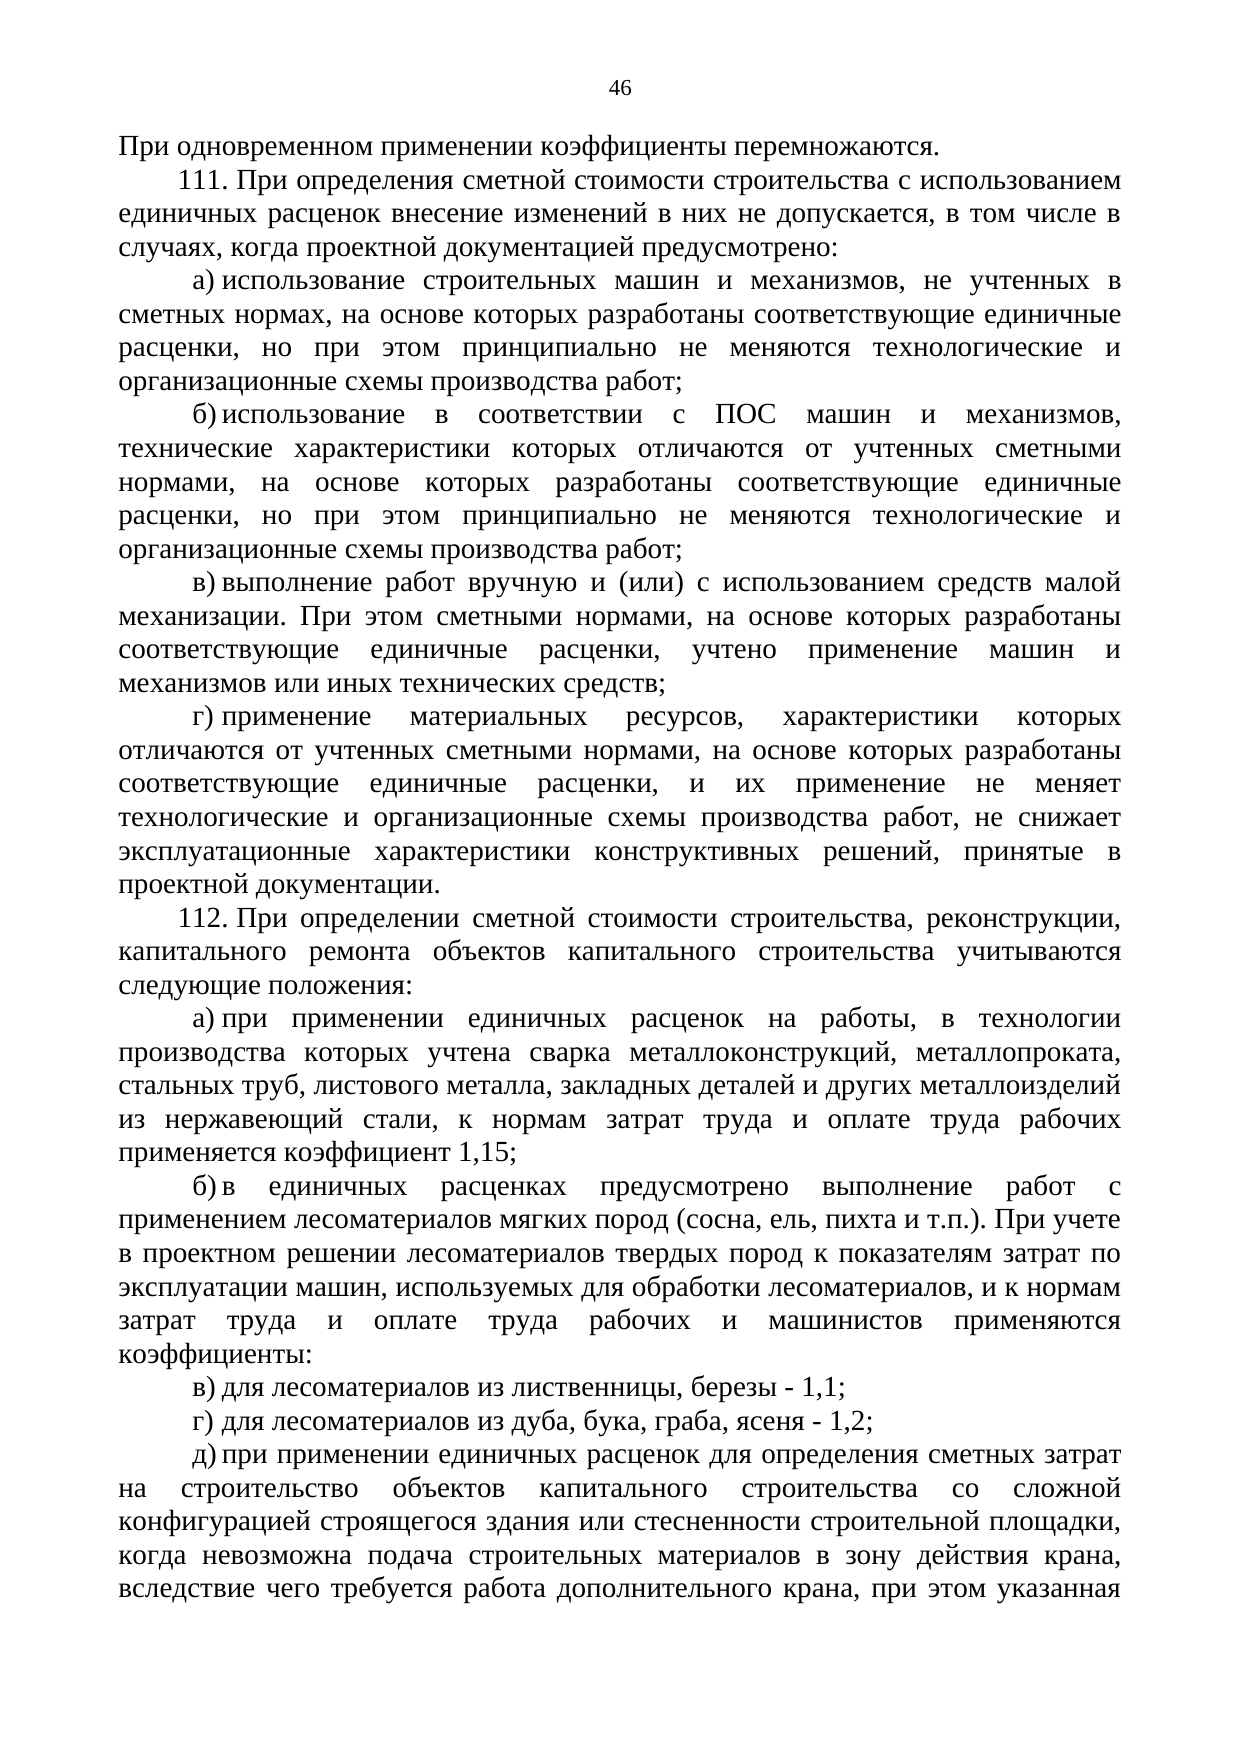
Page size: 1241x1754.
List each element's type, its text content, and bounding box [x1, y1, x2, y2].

list для лесоматериалов из лиственницы, березы - 1,1; [118, 1369, 1122, 1403]
list в единичных расценках предусмотрено выполнение работ с применением лесоматериалов мягких пород (сосна, ель, пихта и т.п.). При учете в проектном решении лесоматериалов твердых пород к показателям затрат по эксплуатации машин, используемых для обработки лесоматериалов, и к нормам затрат труда и оплате труда рабочих и машинистов применяются коэффициенты: [118, 1168, 1122, 1369]
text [118, 128, 1122, 162]
list для лесоматериалов из дуба, бука, граба, ясеня - 1,2; [118, 1403, 1122, 1436]
list при применении единичных расценок на работы, в технологии производства которых учтена сварка металлоконструкций, металлопроката, стальных труб, листового металла, закладных деталей и других металлоизделий из нержавеющий стали, к нормам затрат труда и оплате труда рабочих применяется коэффициент 1,15; [118, 1000, 1122, 1168]
list использование строительных машин и механизмов, не учтенных в сметных нормах, на основе которых разработаны соответствующие единичные расценки, но при этом принципиально не меняются технологические и организационные схемы производства работ; [118, 262, 1122, 397]
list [118, 1436, 1122, 1604]
list использование в соответствии с ПОС машин и механизмов, технические характеристики которых отличаются от учтенных сметными нормами, на основе которых разработаны соответствующие единичные расценки, но при этом принципиально не меняются технологические и организационные схемы производства работ; [118, 397, 1122, 564]
list выполнение работ вручную и (или) с использованием средств малой механизации. При этом сметными нормами, на основе которых разработаны соответствующие единичные расценки, учтено применение машин и механизмов или иных технических средств; [118, 564, 1122, 698]
list применение материальных ресурсов, характеристики которых отличаются от учтенных сметными нормами, на основе которых разработаны соответствующие единичные расценки, и их применение не меняет технологические и организационные схемы производства работ, не снижает эксплуатационные характеристики конструктивных решений, принятые в проектной документации. [118, 698, 1122, 900]
list При определении сметной стоимости строительства, реконструкции, капитального ремонта объектов капитального строительства учитываются следующие положения: [118, 900, 1122, 1000]
list При определения сметной стоимости строительства с использованием единичных расценок внесение изменений в них не допускается, в том числе в случаях, когда проектной документацией предусмотрено: [118, 162, 1122, 262]
